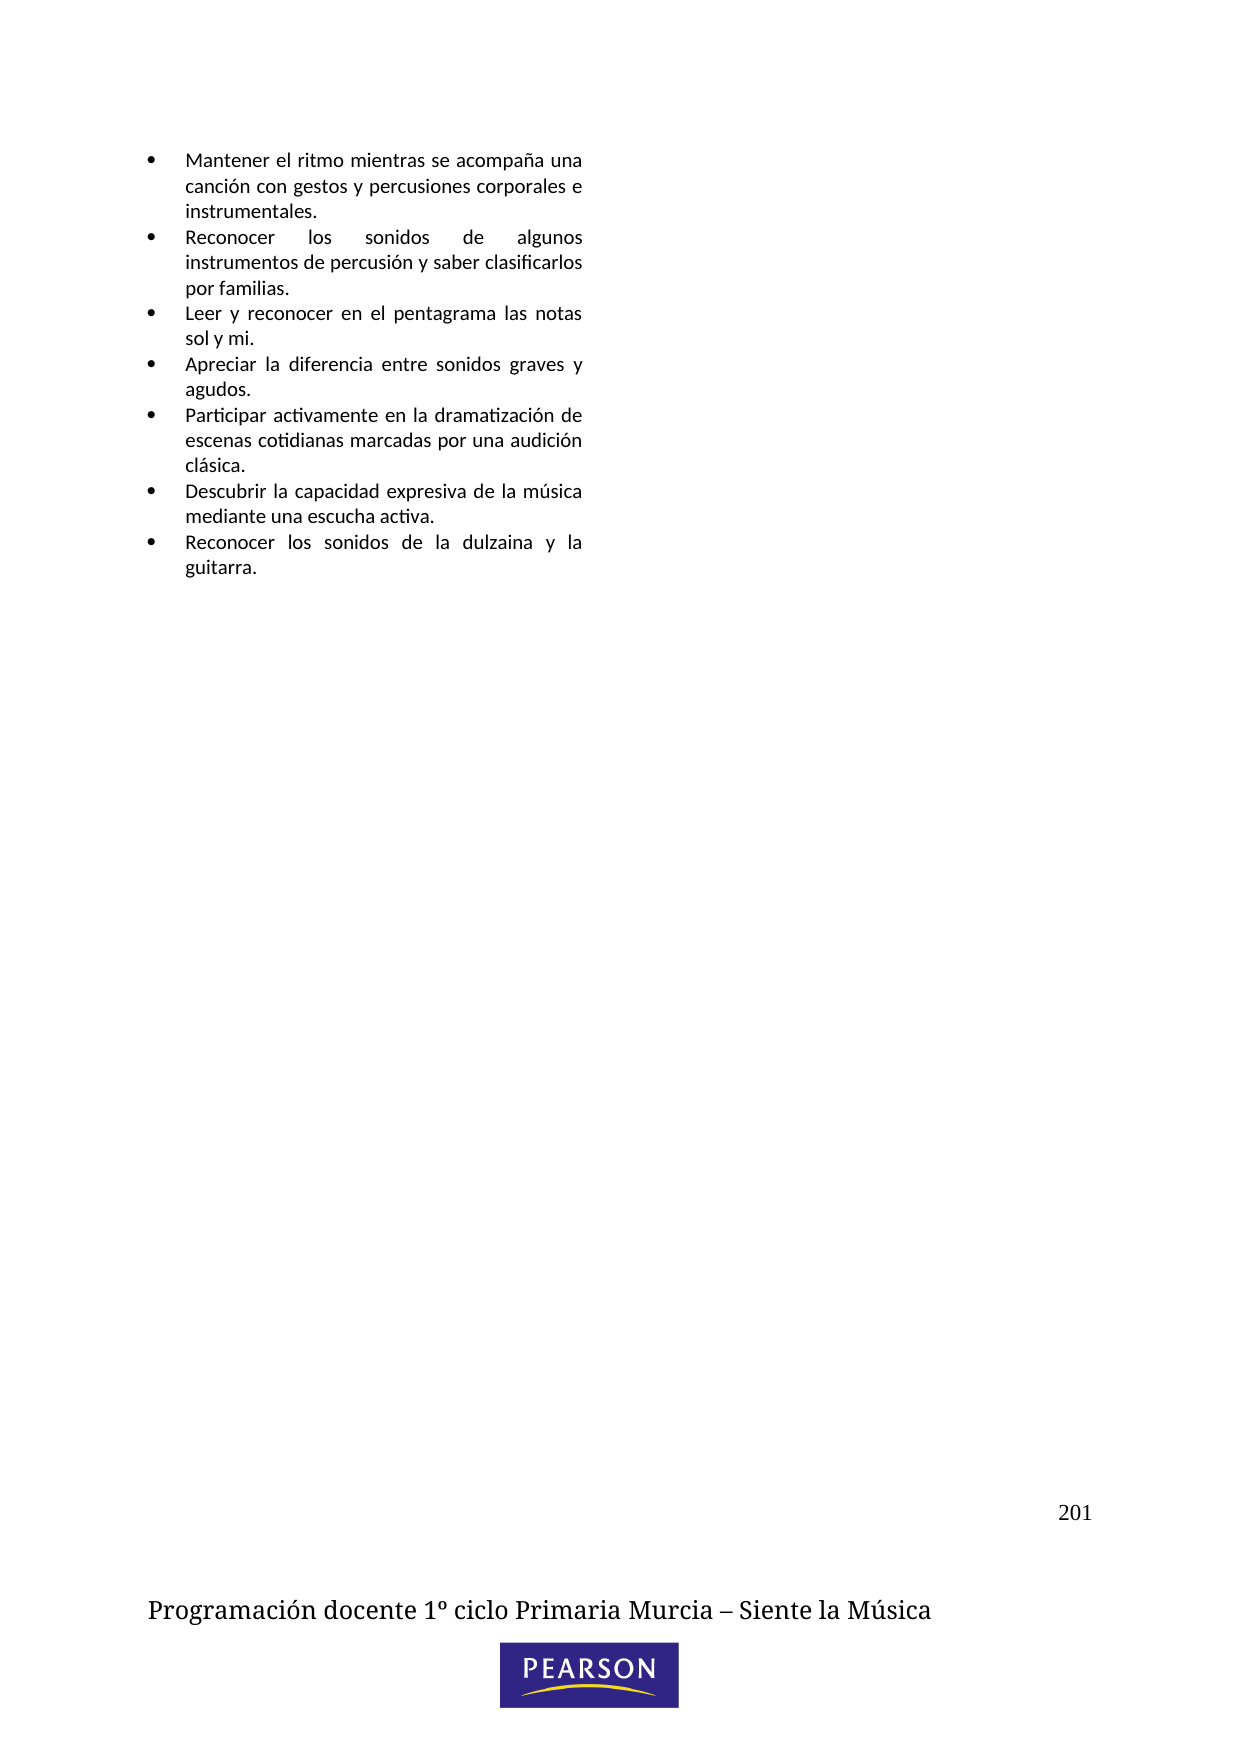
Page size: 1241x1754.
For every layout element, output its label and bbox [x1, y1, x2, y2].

picture [493, 1638, 685, 1713]
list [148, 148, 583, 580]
